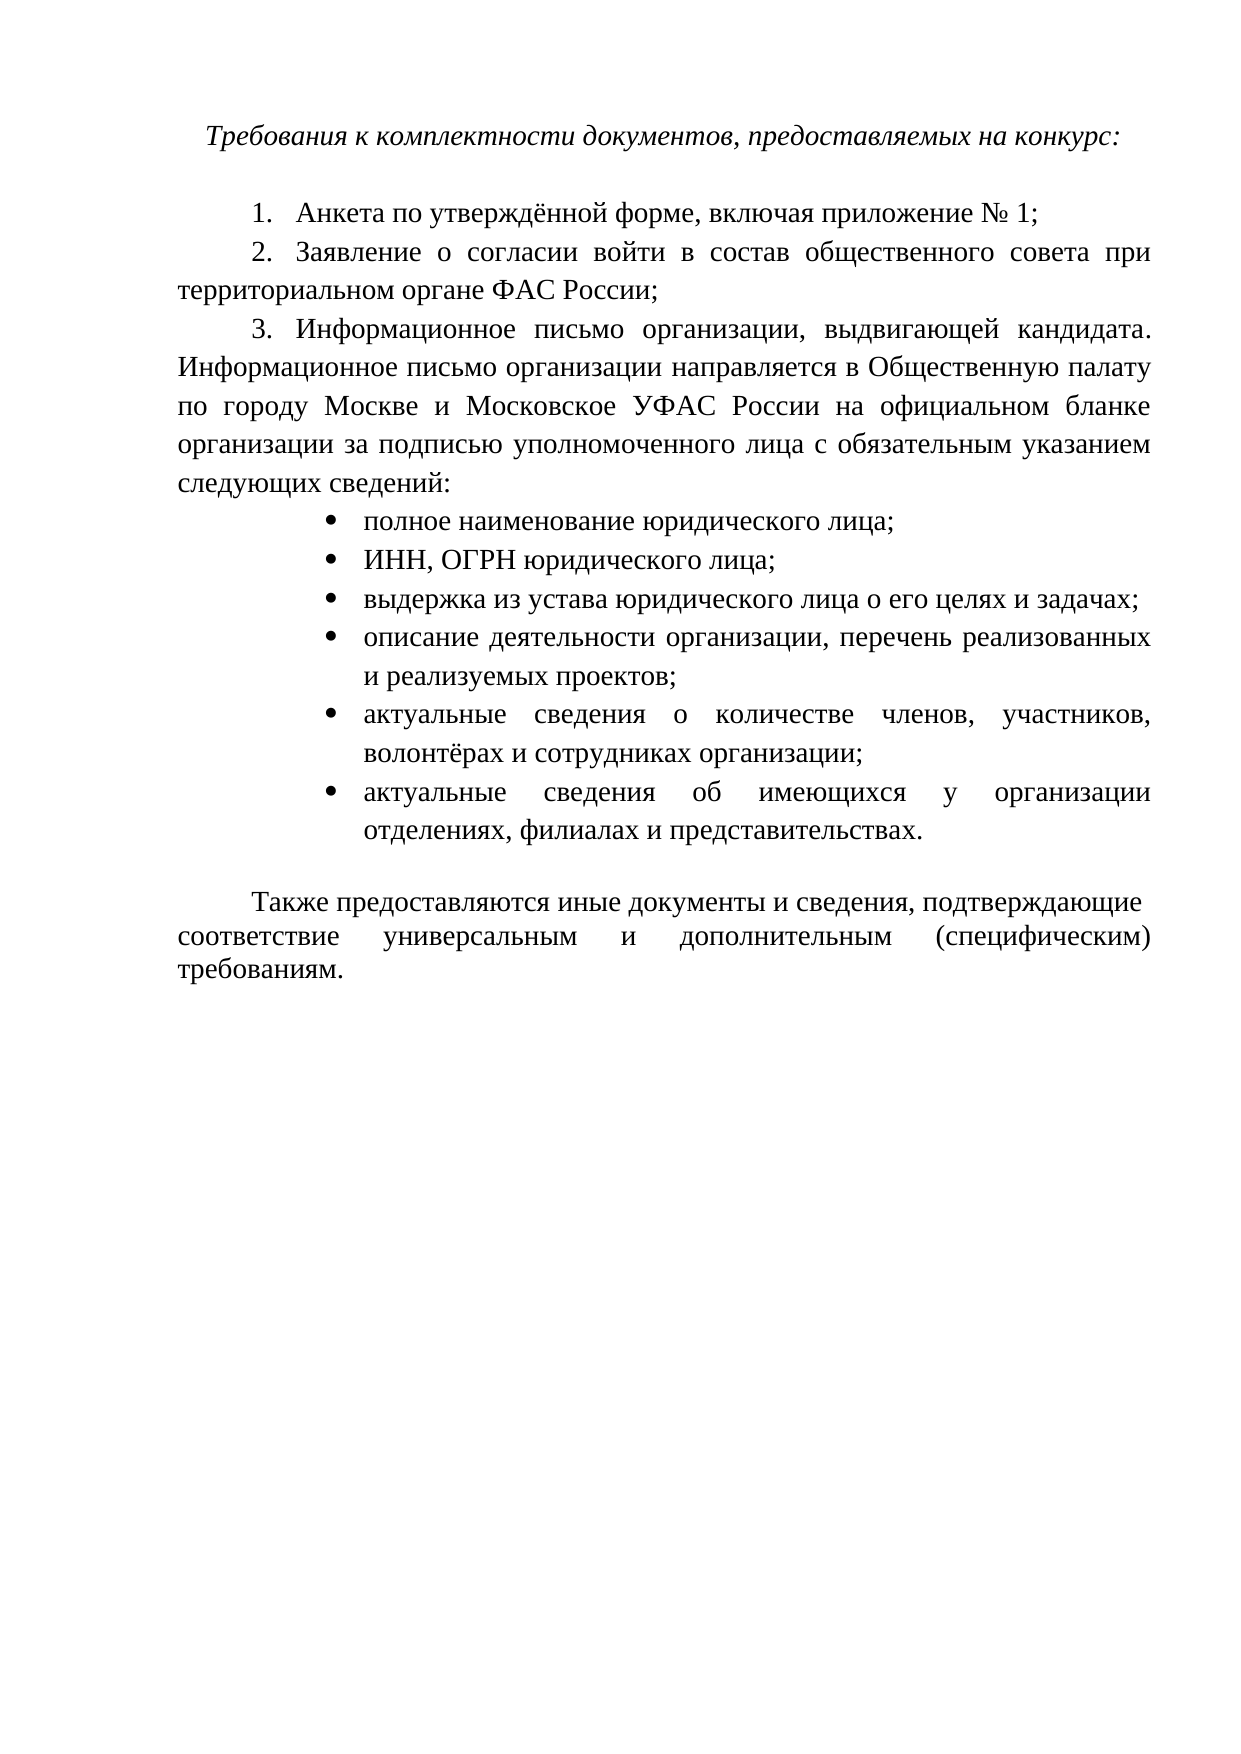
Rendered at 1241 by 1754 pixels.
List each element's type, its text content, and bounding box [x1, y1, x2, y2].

list ИНН, ОГРН юридического лица; [326, 542, 1152, 576]
list Анкета по утверждённой форме, включая приложение № 1; [177, 195, 1152, 229]
list описание деятельности организации, перечень реализованных и реализуемых проектов; [326, 619, 1152, 692]
list выдержка из устава юридического лица о его целях и задачах; [326, 581, 1152, 614]
text соответствие универсальным и дополнительным (специфическим) требованиям. [177, 918, 1152, 985]
list Требования к комплектности документов, предоставляемых на конкурс: [177, 118, 1152, 152]
list Информационное письмо организации, выдвигающей кандидата. Информационное письмо организации направляется в Общественную палату по городу Москве и Московское УФАС России на официальном бланке организации за подписью уполномоченного лица с обязательным указанием следующих сведений: [177, 311, 1152, 498]
list Заявление о согласии войти в состав общественного совета при территориальном органе ФАС России; [177, 234, 1152, 306]
list полное наименование юридического лица; [326, 503, 1152, 537]
list актуальные сведения о количестве членов, участников, волонтёрах и сотрудниках организации; [326, 697, 1152, 769]
text Также предоставляются иные документы и сведения, подтверждающие [177, 884, 1152, 918]
list актуальные сведения об имеющихся у организации отделениях, филиалах и представительствах. [326, 774, 1152, 846]
